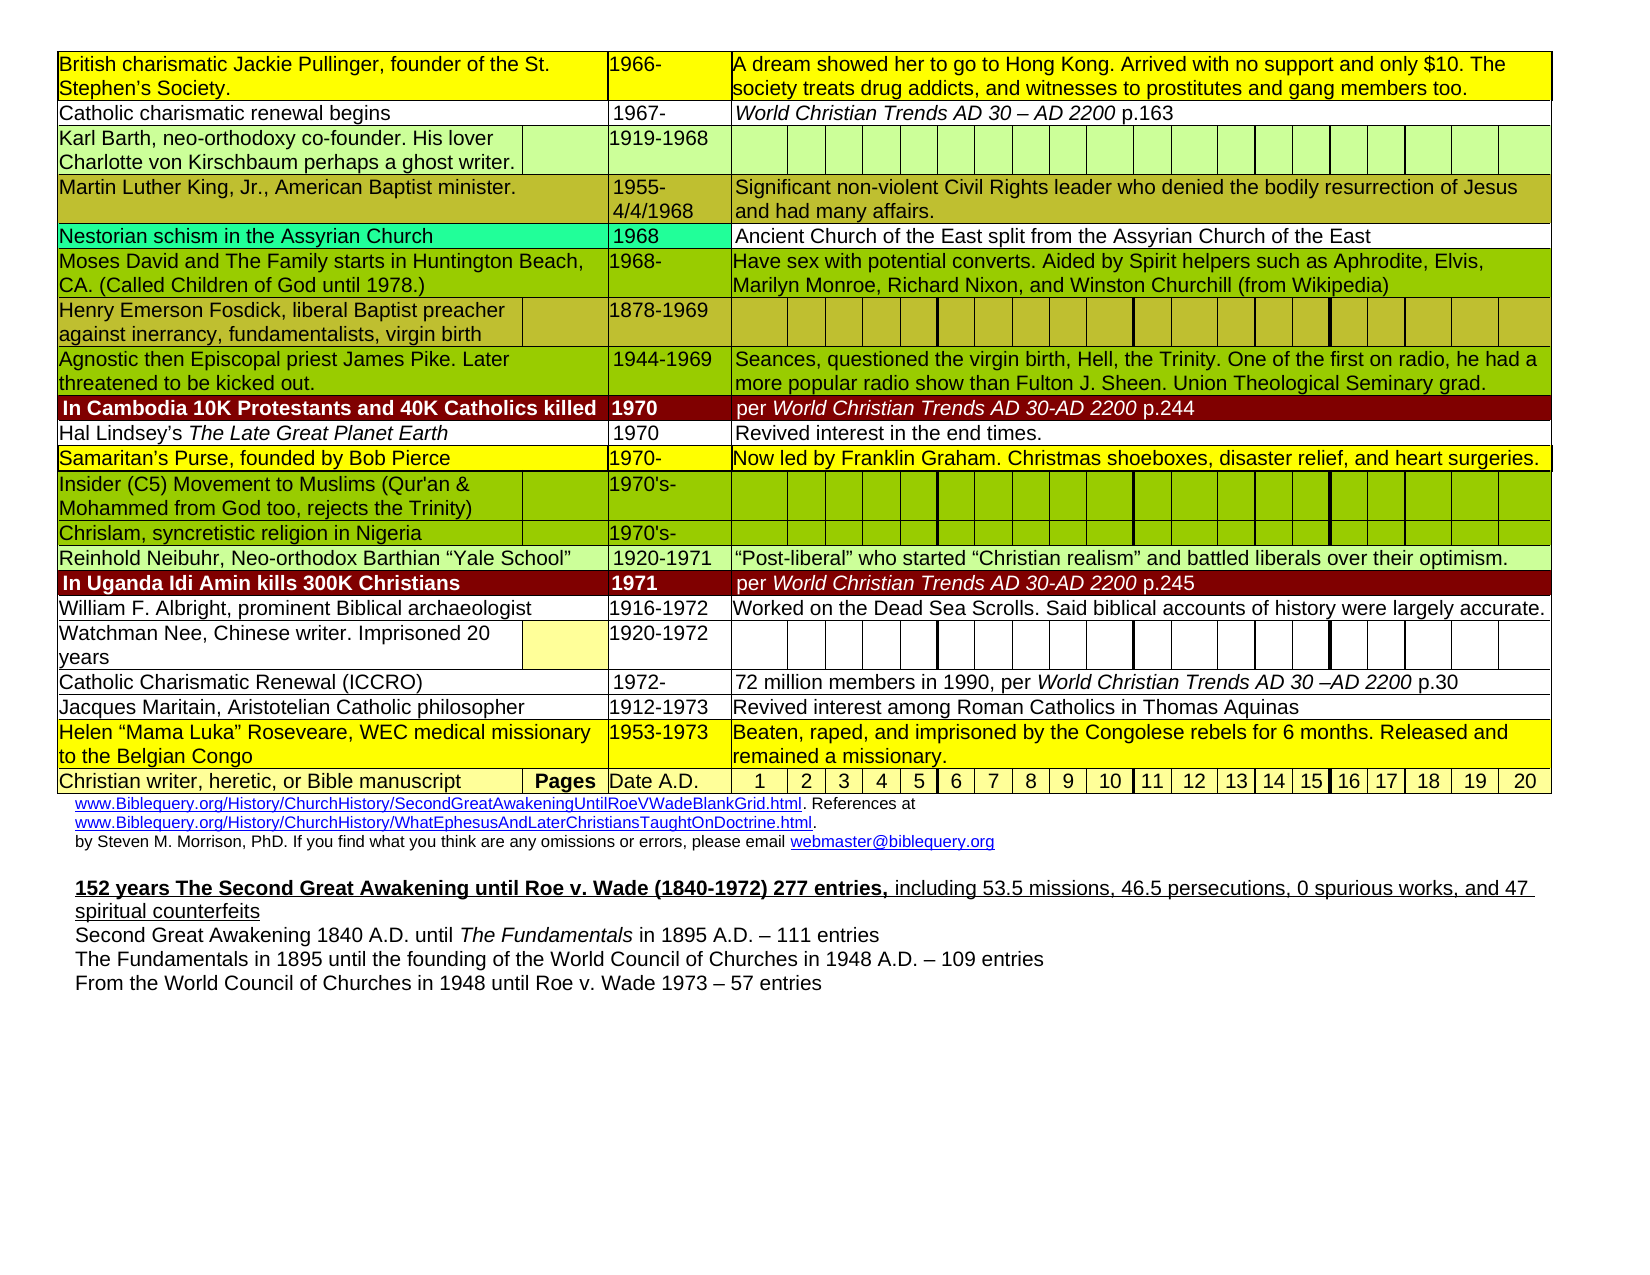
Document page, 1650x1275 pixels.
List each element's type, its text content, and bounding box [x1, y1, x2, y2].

text Second Great Awakening 1840 A.D. until The Fundamentals in 1895 A.D. – 111 entries [75, 923, 1573, 947]
table_cell per World Christian Trends AD 30-AD 2200 p.244 [732, 395, 1551, 420]
table_cell [939, 521, 974, 545]
table_cell 9 [1050, 769, 1086, 793]
table_cell 1878-1969 [609, 298, 731, 346]
table_cell [1499, 297, 1551, 346]
table_cell [975, 472, 1012, 520]
table_cell 1966- [609, 52, 731, 100]
table_cell [1499, 620, 1551, 669]
table_cell [1218, 472, 1254, 520]
table_cell Helen “Mama Luka” Roseveare, WEC medical missionary to the Belgian Congo [58, 719, 608, 768]
table_cell [901, 521, 936, 545]
table_cell Watchman Nee, Chinese writer. Imprisoned 20 years [58, 620, 522, 669]
table_cell 1970's- [609, 521, 731, 545]
text The Fundamentals in 1895 until the founding of the World Council of Churches in 1948 A.D. – 109 entries [75, 947, 1573, 971]
table_cell Moses David and The Family starts in Huntington Beach, CA. (Called Children of God until 1978.) [58, 248, 608, 297]
table_cell [1256, 521, 1292, 545]
table_cell [863, 621, 900, 669]
table_cell [1256, 621, 1292, 669]
table_cell [1368, 126, 1404, 174]
table_cell 13 [1218, 769, 1254, 793]
table_cell [1406, 126, 1451, 174]
table_cell Revived interest among Roman Catholics in Thomas Aquinas [732, 694, 1551, 719]
table_cell [1368, 521, 1404, 545]
table_cell Date A.D. [609, 769, 731, 793]
table_cell Insider (C5) Movement to Muslims (Qur'an & Mohammed from God too, rejects the Trinity) [58, 472, 522, 520]
table_cell [1134, 126, 1171, 174]
table_cell [863, 521, 900, 545]
table_cell [732, 521, 787, 545]
table_cell Now led by Franklin Graham. Christmas shoeboxes, disaster relief, and heart surgeries. [733, 445, 1551, 470]
table_cell [1013, 298, 1049, 346]
table_cell [1172, 298, 1217, 346]
table_cell [523, 621, 608, 669]
table_cell [1172, 521, 1217, 545]
table_cell [863, 298, 900, 346]
table_cell [788, 621, 825, 669]
table_cell 12 [1172, 769, 1217, 793]
table_cell 16 [1332, 769, 1367, 793]
table_cell [1050, 521, 1086, 545]
table_cell 1916-1972 [609, 596, 731, 620]
text 152 years The Second Great Awakening until Roe v. Wade (1840-1972) 277 entries, including 53.5 missions, 46.5 persecutions, 0 spurious works, and 47 spiritual counterfeits [75, 875, 1573, 923]
table_cell Worked on the Dead Sea Scrolls. Said biblical accounts of history were largely accurate. [732, 595, 1551, 620]
table_cell Reinhold Neibuhr, Neo-orthodox Barthian “Yale School” [58, 545, 608, 570]
table_cell [732, 472, 787, 520]
table_cell 2 [788, 769, 825, 793]
table_cell [1499, 125, 1551, 174]
table_cell 1970's- [609, 472, 731, 520]
table_cell [1452, 298, 1498, 346]
table_cell 1972- [609, 670, 731, 694]
table_cell [1332, 472, 1367, 520]
table_cell 17 [1368, 769, 1404, 793]
table_cell 1968 [609, 224, 731, 248]
table_cell [523, 472, 608, 520]
table_cell 11 [1135, 769, 1171, 793]
table_cell [1172, 621, 1217, 669]
table_cell [1135, 621, 1171, 669]
table_cell Martin Luther King, Jr., American Baptist minister. [58, 174, 608, 223]
table_cell [1452, 472, 1498, 520]
table_cell 1953-1973 [609, 720, 731, 768]
table_cell [863, 472, 900, 520]
table_cell Beaten, raped, and imprisoned by the Congolese rebels for 6 months. Released and remained a missionary. [732, 719, 1551, 768]
table_cell [1218, 621, 1254, 669]
table_cell Karl Barth, neo-orthodoxy co-founder. His lover Charlotte von Kirschbaum perhaps a ghost writer. [58, 125, 522, 174]
table_cell [1050, 472, 1086, 520]
table_cell “Post-liberal” who started “Christian realism” and battled liberals over their optimism. [732, 545, 1551, 570]
table_cell 1968- [609, 249, 731, 297]
table_cell 1920-1971 [609, 546, 731, 570]
table_cell [1452, 621, 1498, 669]
table_cell Henry Emerson Fosdick, liberal Baptist preacher against inerrancy, fundamentalists, virgin birth [58, 297, 522, 346]
table_cell 10 [1087, 769, 1132, 793]
table_cell [1135, 472, 1171, 520]
table_cell [975, 621, 1012, 669]
table_cell Hal Lindsey’s The Late Great Planet Earth [58, 420, 608, 445]
table_cell William F. Albright, prominent Biblical archaeologist [58, 595, 608, 620]
table_cell [1368, 298, 1404, 346]
table_cell [1013, 126, 1049, 174]
table_cell In Uganda Idi Amin kills 300K Christians [58, 570, 608, 595]
table_cell Catholic Charismatic Renewal (ICCRO) [58, 669, 608, 694]
table_cell [901, 472, 936, 520]
table_cell [901, 621, 936, 669]
table_cell 1967- [609, 101, 731, 125]
table_cell 4 [863, 769, 900, 793]
table_cell [1499, 470, 1551, 520]
table_cell [939, 298, 974, 346]
table_cell Catholic charismatic renewal begins [58, 101, 608, 125]
table_cell 8 [1013, 769, 1049, 793]
table_cell Revived interest in the end times. [732, 420, 1551, 445]
table_cell 20 [1499, 768, 1551, 793]
table_cell [826, 472, 862, 520]
table_cell [1087, 298, 1132, 346]
table_cell [1013, 472, 1049, 520]
table_cell [1172, 126, 1217, 174]
table_cell [1050, 126, 1086, 174]
table_cell [1293, 126, 1329, 174]
table_cell [901, 298, 936, 346]
table_cell [1452, 521, 1498, 545]
table_cell 1970- [609, 446, 731, 470]
table_cell [1218, 521, 1254, 545]
table_cell Samaritan’s Purse, founded by Bob Pierce [59, 446, 607, 470]
table_cell [1368, 621, 1404, 669]
table_cell [1135, 521, 1171, 545]
table_cell 1970 [609, 421, 731, 445]
table_cell 5 [901, 769, 936, 793]
table_cell per World Christian Trends AD 30-AD 2200 p.245 [732, 570, 1551, 595]
table_cell [939, 472, 974, 520]
table_cell 14 [1256, 769, 1292, 793]
table_cell World Christian Trends AD 30 – AD 2200 p.163 [732, 100, 1551, 125]
table_cell Seances, questioned the virgin birth, Hell, the Trinity. One of the first on radio, he had a more popular radio show than Fulton J. Sheen. Union Theological Seminary grad. [732, 346, 1551, 395]
table_cell [1332, 521, 1367, 545]
table_cell [732, 298, 787, 346]
table_cell [1172, 472, 1217, 520]
table_cell [1050, 621, 1086, 669]
table_cell [938, 126, 974, 174]
table_cell 1920-1972 [609, 621, 731, 669]
table_cell [1087, 521, 1132, 545]
table_cell [1087, 126, 1133, 174]
table_cell 1971 [609, 571, 731, 595]
table_cell [523, 521, 608, 545]
table_cell 19 [1452, 769, 1498, 793]
table_cell 18 [1406, 769, 1451, 793]
text by Steven M. Morrison, PhD. If you find what you think are any omissions or errors, please email webmaster@biblequery.org [75, 832, 1573, 851]
table_cell Nestorian schism in the Assyrian Church [58, 223, 608, 248]
table_cell [1406, 621, 1451, 669]
table_cell [863, 126, 900, 174]
table_cell [523, 298, 608, 346]
text From the World Council of Churches in 1948 until Roe v. Wade 1973 – 57 entries [75, 971, 1573, 995]
table_cell Agnostic then Episcopal priest James Pike. Later threatened to be kicked out. [58, 346, 608, 395]
table_cell Have sex with potential converts. Aided by Spirit helpers such as Aphrodite, Elvis, Marilyn Monroe, Richard Nixon, and Winston Churchill (from Wikipedia) [732, 248, 1551, 297]
table_cell [1332, 298, 1367, 346]
table_cell 1970 [609, 396, 731, 420]
table_cell [939, 621, 974, 669]
table_cell [1218, 126, 1254, 174]
table_cell [788, 521, 825, 545]
table_cell [1406, 298, 1451, 346]
table_cell [901, 126, 937, 174]
table_cell Chrislam, syncretistic religion in Nigeria [58, 520, 522, 545]
text www.Biblequery.org/History/ChurchHistory/SecondGreatAwakeningUntilRoeVWadeBlankGrid.html. References at www.Biblequery.org/History/ChurchHistory/WhatEphesusAndLaterChristiansTaughtOnDoctrine.html. [75, 794, 1573, 832]
table_cell [975, 521, 1012, 545]
table_cell [826, 298, 862, 346]
table_cell [975, 298, 1012, 346]
table_cell [1218, 298, 1254, 346]
table_cell [1332, 621, 1367, 669]
table_cell [1293, 472, 1328, 520]
table_cell [788, 298, 825, 346]
table_cell [788, 126, 825, 174]
table_cell 1 [732, 769, 787, 793]
table_cell 7 [975, 769, 1012, 793]
table_cell [788, 472, 825, 520]
table_cell [1499, 520, 1551, 545]
table_cell [1406, 521, 1451, 545]
table_cell [826, 521, 862, 545]
table_cell 72 million members in 1990, per World Christian Trends AD 30 –AD 2200 p.30 [732, 669, 1551, 694]
table_cell [1087, 472, 1132, 520]
table_cell [1256, 126, 1292, 174]
table_cell [1013, 521, 1049, 545]
table_cell [1013, 621, 1049, 669]
table_cell [1256, 472, 1292, 520]
table_cell [1293, 621, 1328, 669]
table_cell 15 [1293, 769, 1328, 793]
table_cell 6 [939, 769, 974, 793]
table_cell [1368, 472, 1404, 520]
table_cell [1050, 298, 1086, 346]
table_cell [826, 621, 862, 669]
table_cell 3 [826, 769, 862, 793]
table_cell [975, 126, 1012, 174]
table_cell Significant non-violent Civil Rights leader who denied the bodily resurrection of Jesus and had many affairs. [732, 174, 1551, 223]
table_cell [732, 621, 787, 669]
table_cell [826, 126, 862, 174]
table_cell [1293, 521, 1328, 545]
table_cell Christian writer, heretic, or Bible manuscript [58, 768, 522, 793]
table_cell Ancient Church of the East split from the Assyrian Church of the East [732, 223, 1551, 248]
table_cell 1944-1969 [609, 347, 731, 395]
table_cell [1331, 126, 1367, 174]
table_cell [1293, 298, 1328, 346]
table_cell Jacques Maritain, Aristotelian Catholic philosopher [58, 694, 608, 719]
table_cell Pages [523, 769, 608, 793]
table_cell [1452, 126, 1498, 174]
table_cell A dream showed her to go to Hong Kong. Arrived with no support and only $10. The society treats drug addicts, and witnesses to prostitutes and gang members too. [733, 52, 1551, 100]
table_cell 1912-1973 [609, 695, 731, 719]
table_cell [732, 126, 787, 174]
table_cell In Cambodia 10K Protestants and 40K Catholics killed [58, 395, 608, 420]
table_cell 1955-4/4/1968 [609, 175, 731, 223]
table_cell British charismatic Jackie Pullinger, founder of the St. Stephen’s Society. [59, 52, 607, 100]
table_cell [1256, 298, 1292, 346]
table_cell 1919-1968 [609, 126, 731, 174]
table_cell [1087, 621, 1132, 669]
table_cell [523, 126, 608, 174]
table_cell [1135, 298, 1171, 346]
table_cell [1406, 472, 1451, 520]
